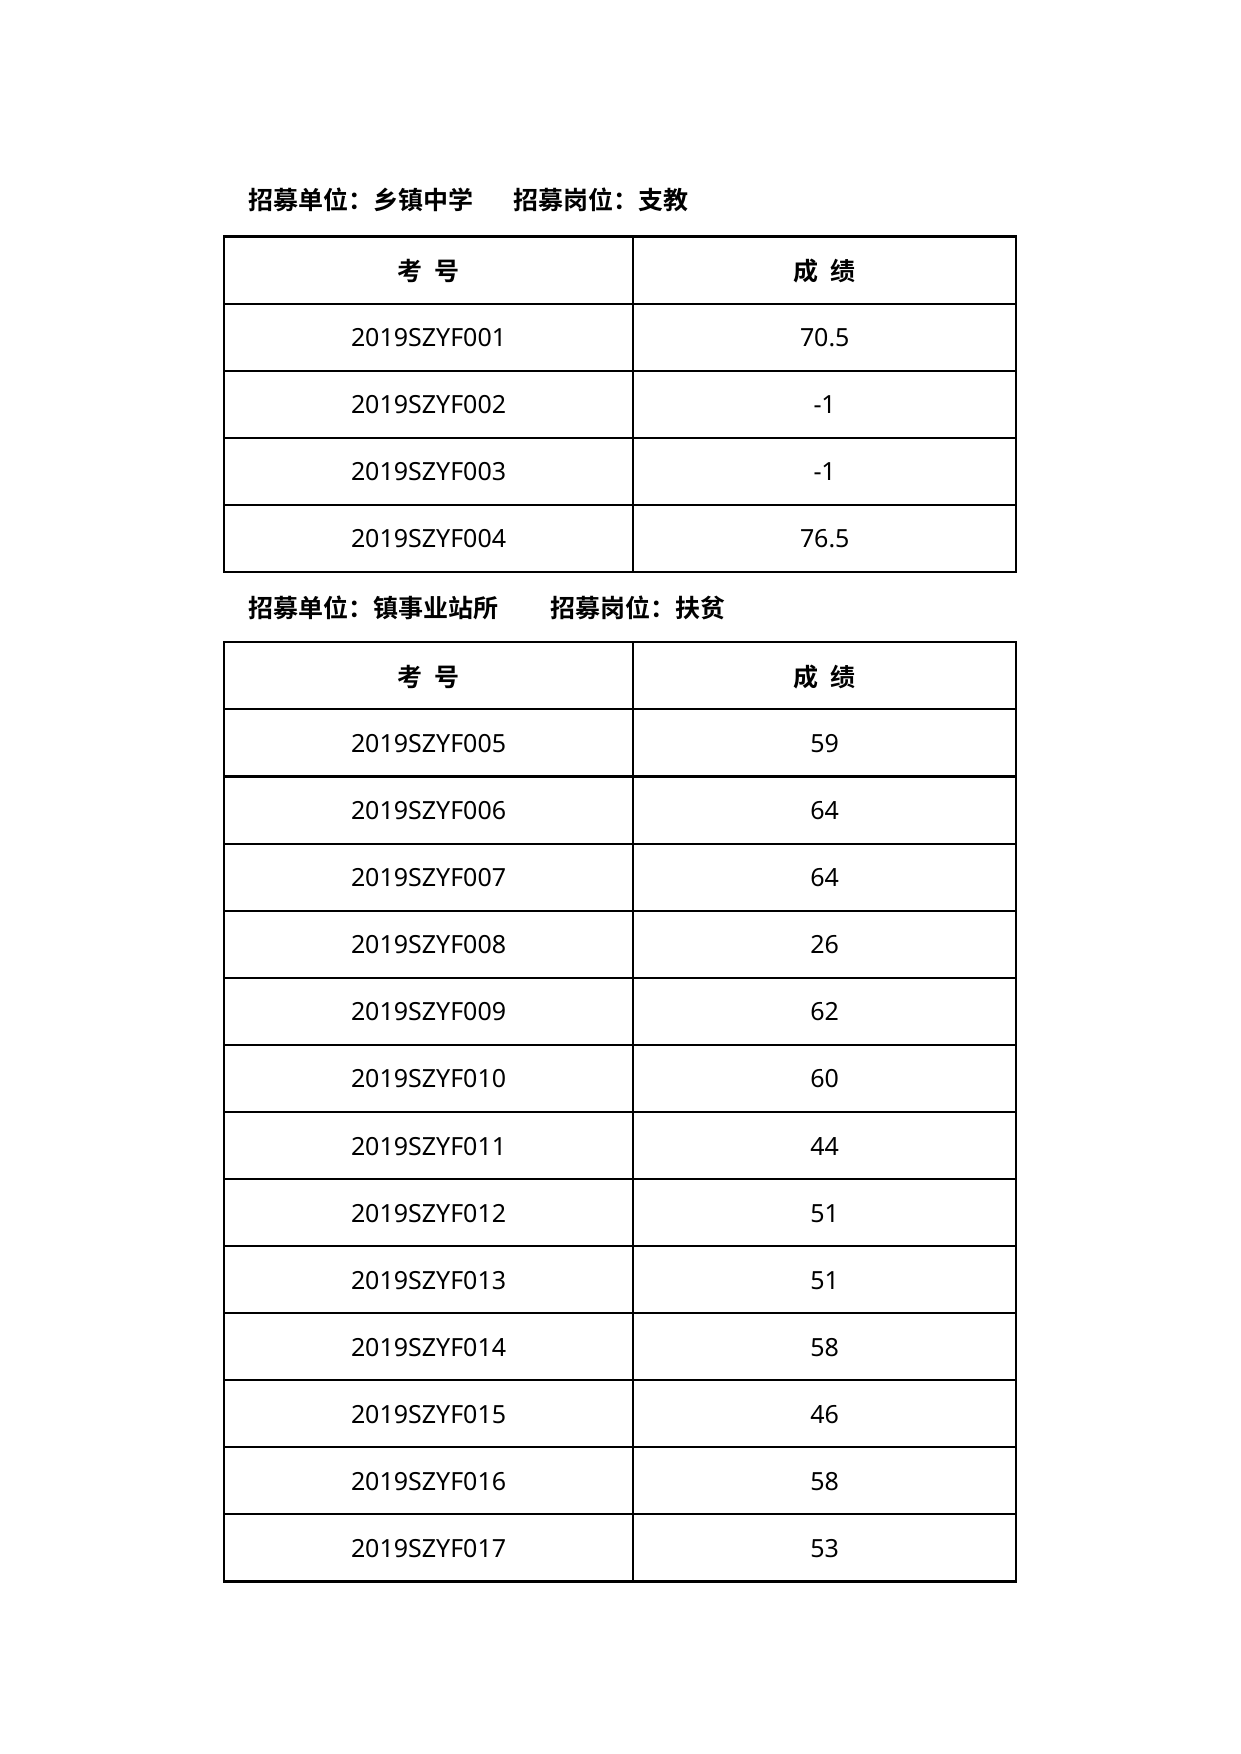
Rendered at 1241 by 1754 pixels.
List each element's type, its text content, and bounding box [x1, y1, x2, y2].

table_cell 70.5 [634, 305, 1015, 369]
table_cell 2019SZYF005 [225, 710, 632, 775]
table_cell 考 号 [225, 643, 632, 708]
table_cell 2019SZYF001 [225, 305, 632, 369]
table_cell 2019SZYF008 [225, 912, 632, 977]
table_cell 成 绩 [634, 238, 1015, 302]
table_cell 招募单位：镇事业站所 招募岗位：扶贫 [224, 573, 1016, 641]
table_cell 2019SZYF012 [225, 1180, 632, 1245]
table_cell -1 [634, 439, 1015, 504]
table_cell 64 [634, 845, 1015, 909]
table_cell 2019SZYF006 [225, 778, 632, 842]
table_cell 2019SZYF007 [225, 845, 632, 909]
table_cell -1 [634, 372, 1015, 437]
table_cell 考 号 [225, 238, 632, 302]
table_cell 26 [634, 912, 1015, 977]
table_header 招募单位：乡镇中学 招募岗位：支教 [224, 162, 1016, 235]
table_cell 2019SZYF014 [225, 1314, 632, 1379]
table_cell 2019SZYF011 [225, 1113, 632, 1178]
table_cell 51 [634, 1247, 1015, 1312]
table_cell 58 [634, 1314, 1015, 1379]
table_cell 2019SZYF004 [225, 506, 632, 571]
table_cell 46 [634, 1381, 1015, 1446]
table_cell 2019SZYF013 [225, 1247, 632, 1312]
table_cell 2019SZYF016 [225, 1448, 632, 1513]
table_cell 51 [634, 1180, 1015, 1245]
table_cell 76.5 [634, 506, 1015, 571]
table_cell 62 [634, 979, 1015, 1044]
table_cell 58 [634, 1448, 1015, 1513]
table_cell 59 [634, 710, 1015, 775]
table_cell 53 [634, 1515, 1015, 1580]
table_cell 2019SZYF002 [225, 372, 632, 437]
table_cell 60 [634, 1046, 1015, 1111]
table_cell 2019SZYF009 [225, 979, 632, 1044]
table_cell 2019SZYF010 [225, 1046, 632, 1111]
table_cell 2019SZYF003 [225, 439, 632, 504]
table_cell 2019SZYF017 [225, 1515, 632, 1580]
table_cell 44 [634, 1113, 1015, 1178]
table_cell 2019SZYF015 [225, 1381, 632, 1446]
table_cell 64 [634, 778, 1015, 842]
table_cell 成 绩 [634, 643, 1015, 708]
